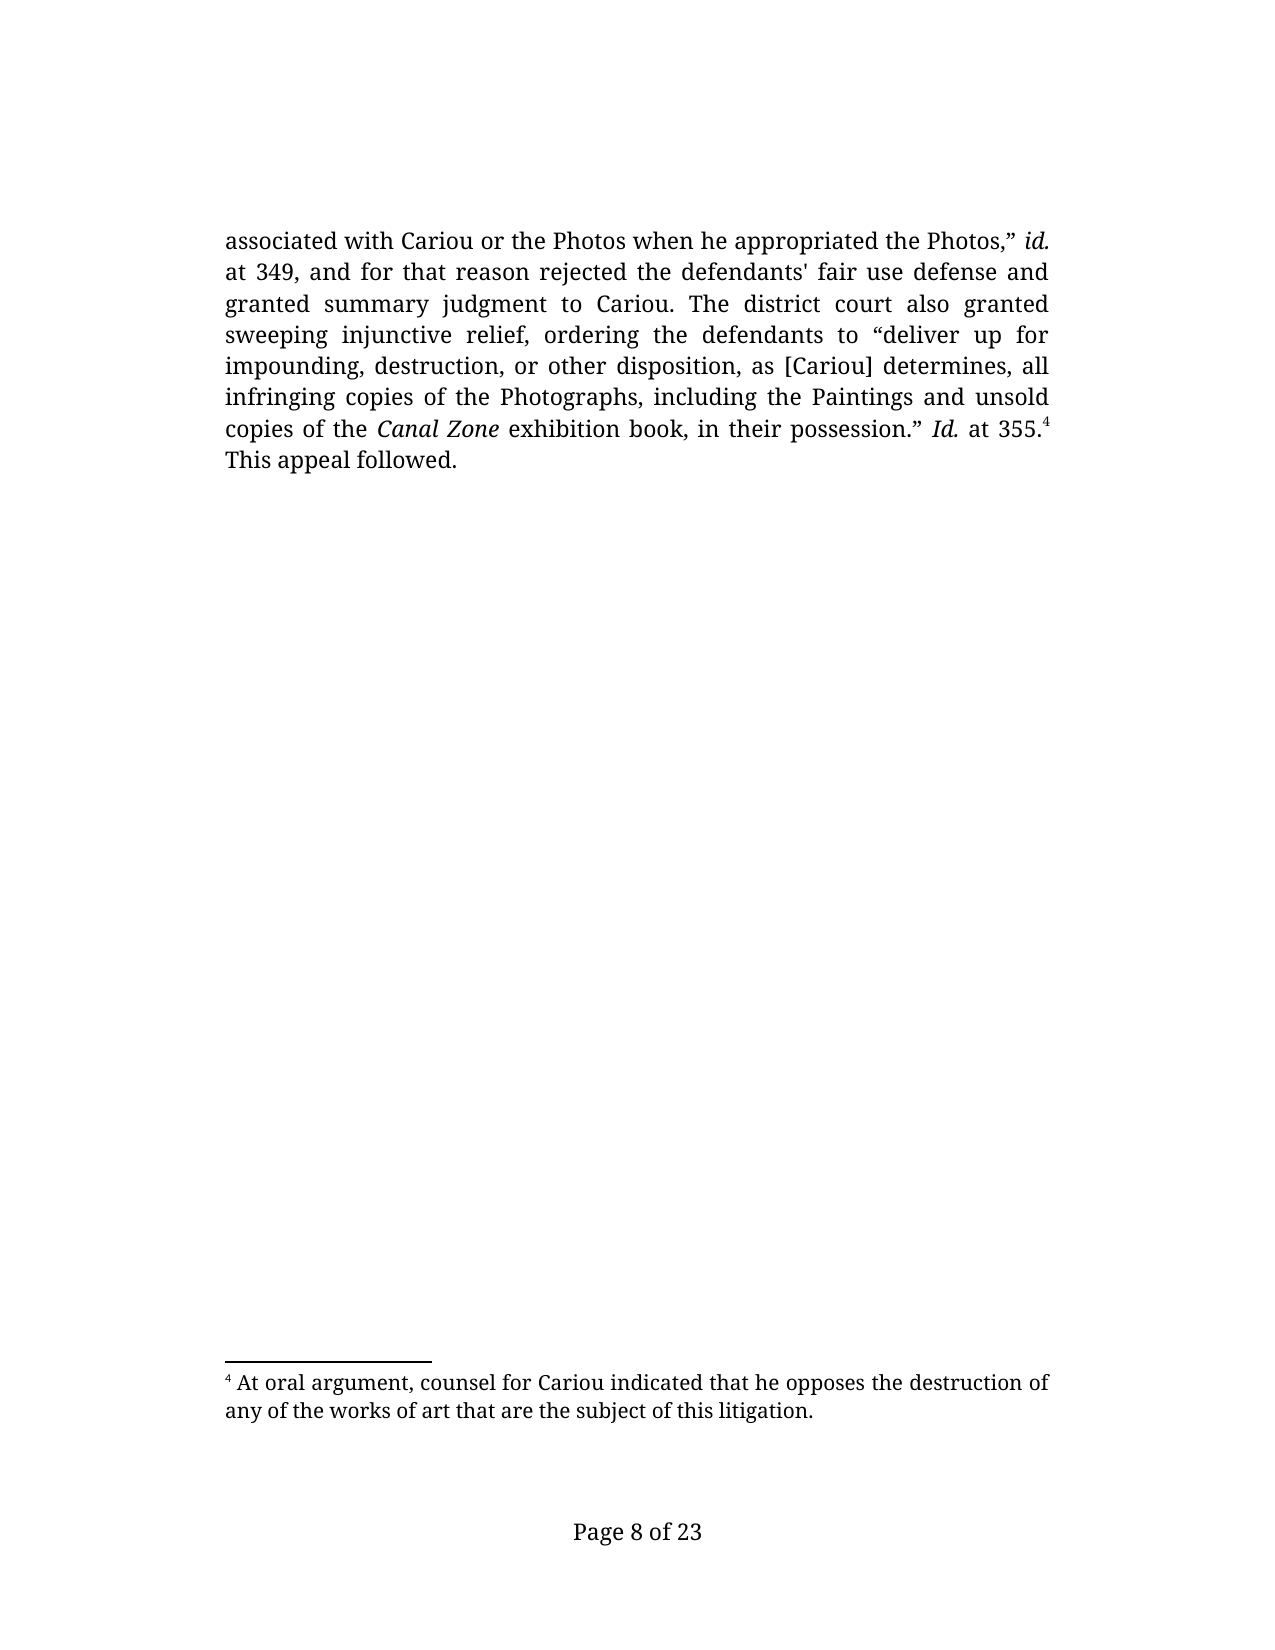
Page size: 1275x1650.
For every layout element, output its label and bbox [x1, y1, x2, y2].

text [225, 225, 1050, 475]
